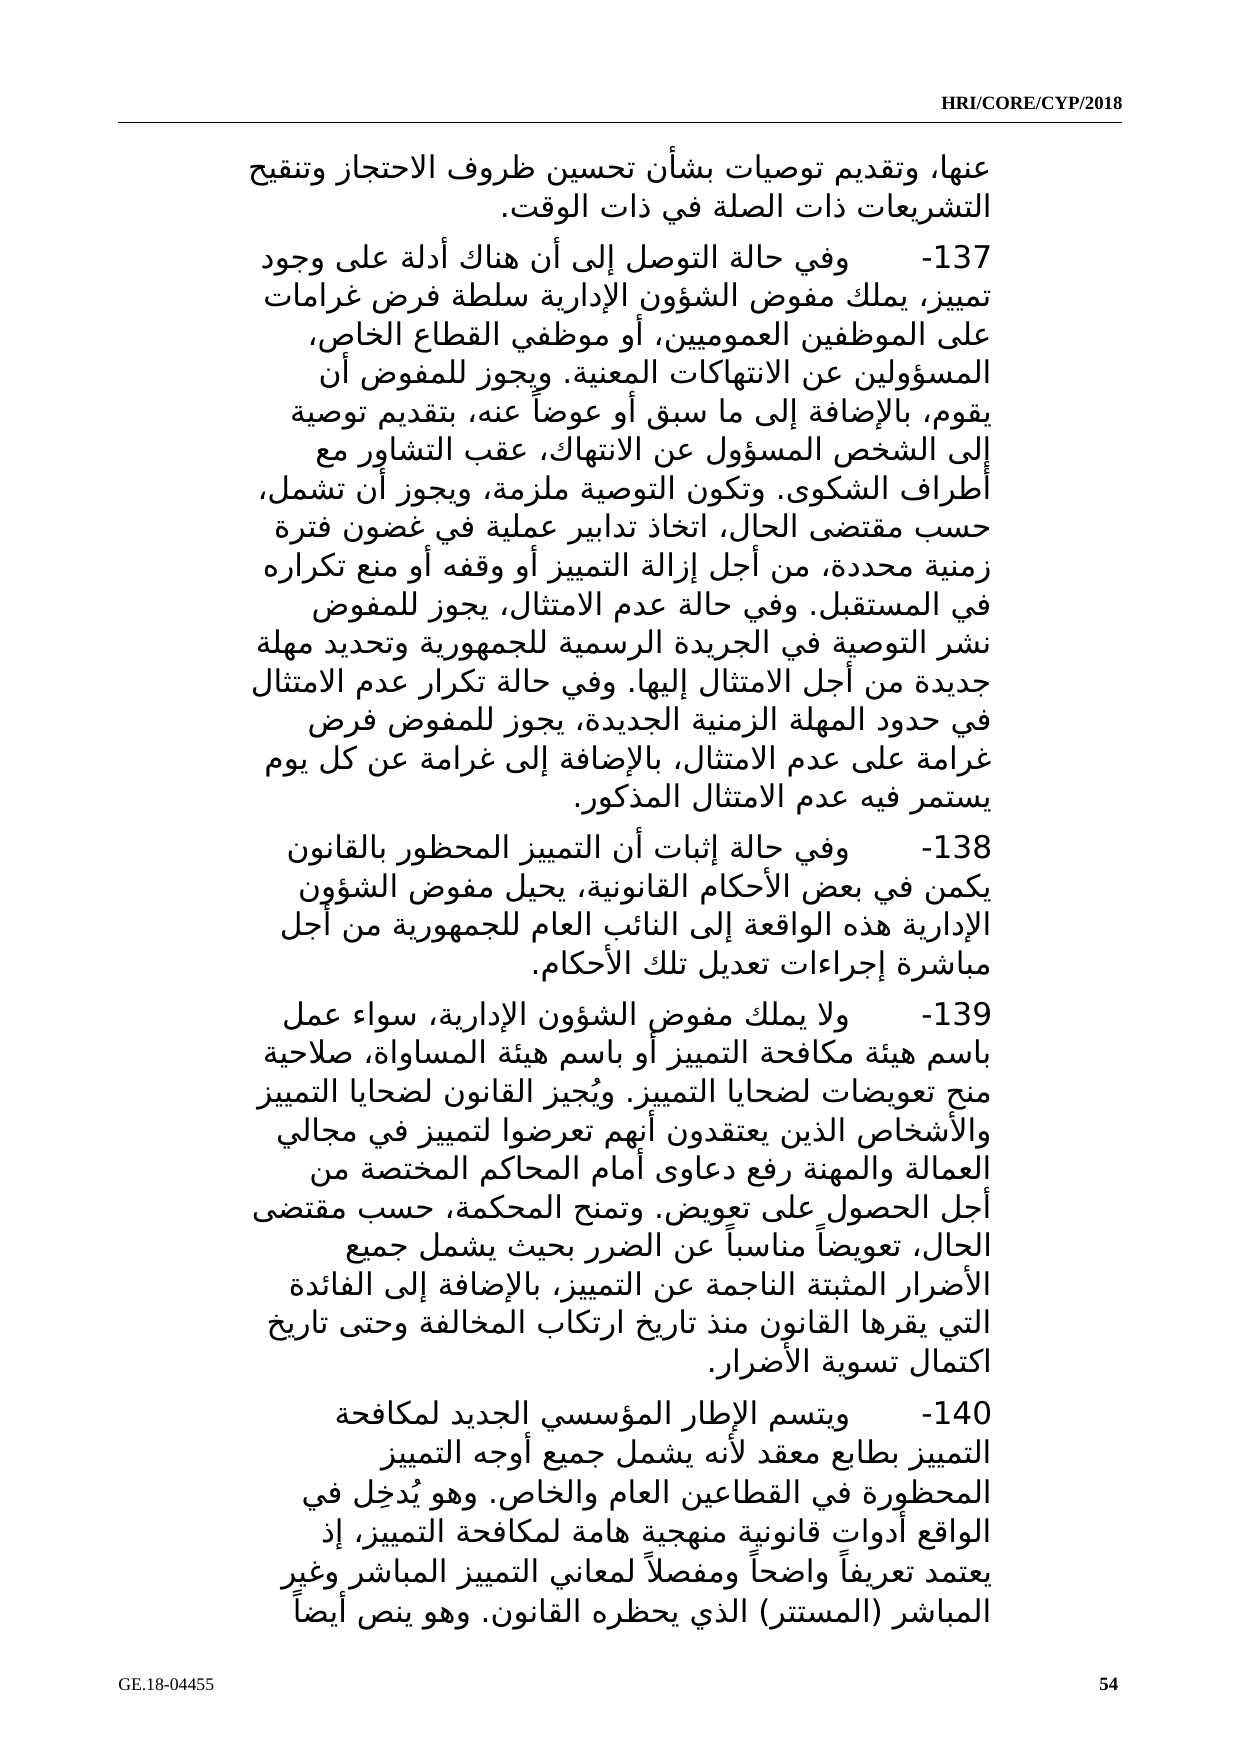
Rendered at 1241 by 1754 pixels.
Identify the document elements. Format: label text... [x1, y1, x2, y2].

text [248, 1392, 992, 1630]
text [248, 148, 992, 225]
text 137- وفي حالة التوصل إلى أن هناك أدلة على وجود تمييز، يملك مفوض الشؤون الإدارية سلطة فرض غرامات على الموظفين العموميين، أو موظفي القطاع الخاص، المسؤولين عن الانتهاكات المعنية. ويجوز للمفوض أن يقوم، بالإضافة إلى ما سبق أو عوضاً عنه، بتقديم توصية إلى الشخص المسؤول عن الانتهاك، عقب التشاور مع أطراف الشكوى. وتكون التوصية ملزمة، ويجوز أن تشمل، حسب مقتضى الحال، اتخاذ تدابير عملية في غضون فترة زمنية محددة، من أجل إزالة التمييز أو وقفه أو منع تكراره في المستقبل. وفي حالة عدم الامتثال، يجوز للمفوض نشر التوصية في الجريدة الرسمية للجمهورية وتحديد مهلة جديدة من أجل الامتثال إليها. وفي حالة تكرار عدم الامتثال في حدود المهلة الزمنية الجديدة، يجوز للمفوض فرض غرامة على عدم الامتثال، بالإضافة إلى غرامة عن كل يوم يستمر فيه عدم الامتثال المذكور. [248, 237, 992, 815]
text 138- وفي حالة إثبات أن التمييز المحظور بالقانون يكمن في بعض الأحكام القانونية، يحيل مفوض الشؤون الإدارية هذه الواقعة إلى النائب العام للجمهورية من أجل مباشرة إجراءات تعديل تلك الأحكام. [248, 828, 992, 982]
text 139- ولا يملك مفوض الشؤون الإدارية، سواء عمل باسم هيئة مكافحة التمييز أو باسم هيئة المساواة، صلاحية منح تعويضات لضحايا التمييز. ويُجيز القانون لضحايا التمييز والأشخاص الذين يعتقدون أنهم تعرضوا لتمييز في مجالي العمالة والمهنة رفع دعاوى أمام المحاكم المختصة من أجل الحصول على تعويض. وتمنح المحكمة، حسب مقتضى الحال، تعويضاً مناسباً عن الضرر بحيث يشمل جميع الأضرار المثبتة الناجمة عن التمييز، بالإضافة إلى الفائدة التي يقرها القانون منذ تاريخ ارتكاب المخالفة وحتى تاريخ اكتمال تسوية الأضرار. [248, 994, 992, 1380]
